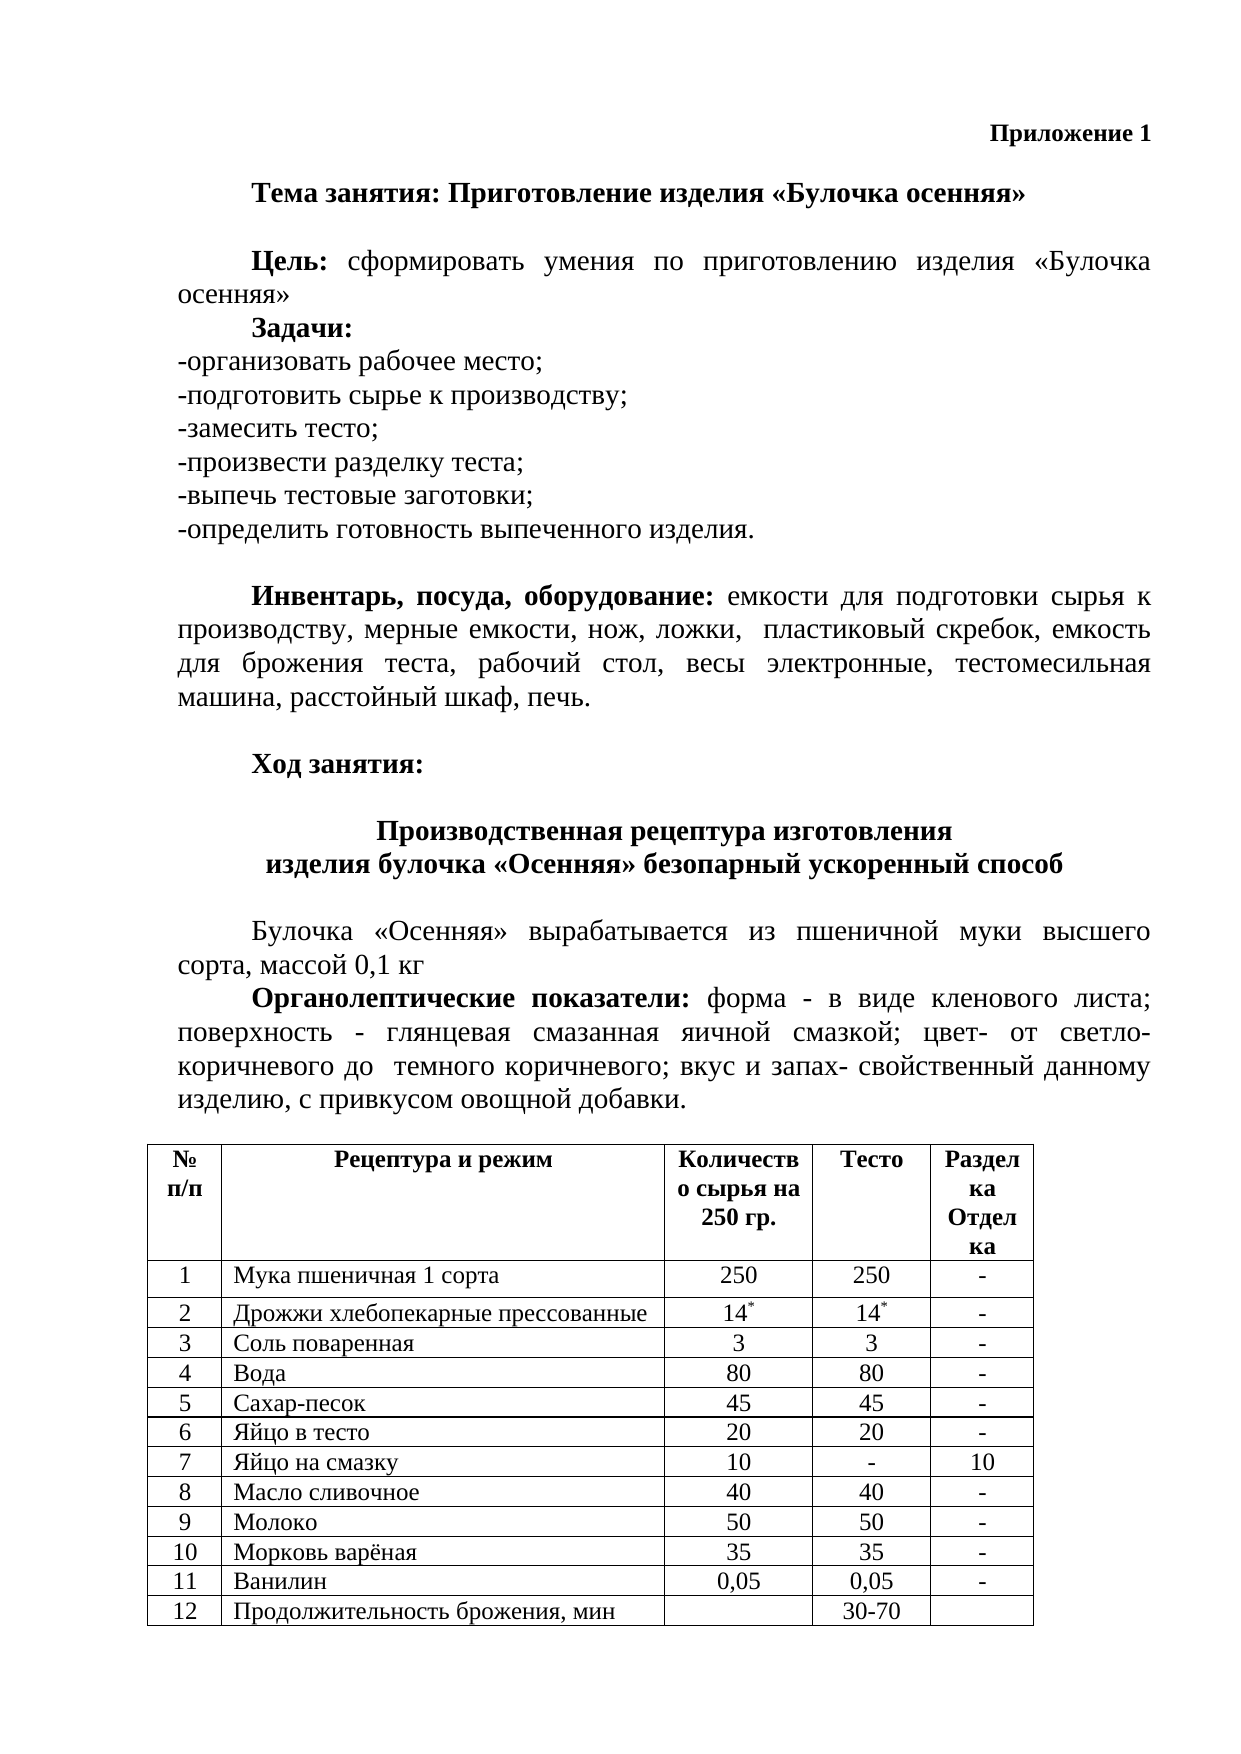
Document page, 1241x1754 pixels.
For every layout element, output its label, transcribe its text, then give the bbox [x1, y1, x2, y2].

table_cell - [813, 1447, 930, 1476]
table_cell - [931, 1358, 1033, 1387]
text -определить готовность выпеченного изделия. [177, 511, 1152, 544]
text -выпечь тестовые заготовки; [177, 477, 1152, 511]
table_cell 20 [813, 1418, 930, 1446]
table_cell 7 [148, 1447, 221, 1476]
text -замесить тесто; [177, 410, 1152, 444]
table_cell 14* [813, 1298, 930, 1327]
table_header № п/п [148, 1145, 221, 1259]
table_cell - [931, 1298, 1033, 1327]
table_cell 45 [665, 1388, 812, 1416]
table_cell 50 [665, 1507, 812, 1536]
text Приложение 1 [177, 118, 1152, 147]
table_cell - [931, 1328, 1033, 1357]
table_cell Вода [222, 1358, 664, 1387]
table_cell - [931, 1261, 1033, 1297]
text -организовать рабочее место; [177, 343, 1152, 377]
table_cell 10 [665, 1447, 812, 1476]
table_cell 3 [665, 1328, 812, 1357]
table_cell 5 [148, 1388, 221, 1416]
text -произвести разделку теста; [177, 444, 1152, 477]
table_header Тесто [813, 1145, 930, 1259]
table_cell 40 [813, 1477, 930, 1506]
table_cell Молоко [222, 1507, 664, 1536]
table_cell - [931, 1418, 1033, 1446]
table_cell 1 [148, 1261, 221, 1297]
table_cell 35 [813, 1537, 930, 1565]
table_cell 12 [148, 1596, 221, 1625]
table_cell 0,05 [665, 1566, 812, 1595]
table_cell 8 [148, 1477, 221, 1506]
table_cell 250 [665, 1261, 812, 1297]
table_header Разделка Отделка [931, 1145, 1033, 1259]
table_cell Дрожжи хлебопекарные прессованные [222, 1298, 664, 1327]
text Тема занятия: Приготовление изделия «Булочка осенняя» [177, 176, 1152, 209]
table_cell 3 [148, 1328, 221, 1357]
table_cell Продолжительность брожения, мин [222, 1596, 664, 1625]
table_cell - [931, 1566, 1033, 1595]
text -подготовить сырье к производству; [177, 377, 1152, 410]
text Булочка «Осенняя» вырабатывается из пшеничной муки высшего сорта, массой 0,1 кг [177, 913, 1152, 981]
table_cell - [931, 1477, 1033, 1506]
text Производственная рецептура изготовления [177, 813, 1152, 846]
table_cell 20 [665, 1418, 812, 1446]
table_cell 10 [148, 1537, 221, 1565]
table_cell 0,05 [813, 1566, 930, 1595]
table_cell 4 [148, 1358, 221, 1387]
table_header Количество сырья на 250 гр. [665, 1145, 812, 1259]
table_cell Яйцо в тесто [222, 1418, 664, 1446]
table_cell 35 [665, 1537, 812, 1565]
table_cell Соль поваренная [222, 1328, 664, 1357]
table_cell Масло сливочное [222, 1477, 664, 1506]
text Инвентарь, посуда, оборудование: емкости для подготовки сырья к производству, мерные емкости, нож, ложки, пластиковый скребок, емкость для брожения теста, рабочий стол, весы электронные, тестомесильная машина, расстойный шкаф, печь. [177, 578, 1152, 712]
table_cell Сахар-песок [222, 1388, 664, 1416]
table_cell 45 [813, 1388, 930, 1416]
table_cell - [931, 1388, 1033, 1416]
table_cell 9 [148, 1507, 221, 1536]
table_cell 11 [148, 1566, 221, 1595]
table_cell 14* [665, 1298, 812, 1327]
table_cell 250 [813, 1261, 930, 1297]
table_cell Мука пшеничная 1 сорта [222, 1261, 664, 1297]
table_cell Морковь варёная [222, 1537, 664, 1565]
table_cell Яйцо на смазку [222, 1447, 664, 1476]
text Органолептические показатели: форма - в виде кленового листа; поверхность - глянцевая смазанная яичной смазкой; цвет- от светло- коричневого до темного коричневого; вкус и запах- свойственный данному изделию, с привкусом овощной добавки. [177, 981, 1152, 1115]
table_cell 10 [931, 1447, 1033, 1476]
table_cell 2 [148, 1298, 221, 1327]
table_cell 3 [813, 1328, 930, 1357]
text Цель: сформировать умения по приготовлению изделия «Булочка осенняя» [177, 243, 1152, 310]
table_cell [931, 1596, 1033, 1625]
table_cell 30-70 [813, 1596, 930, 1625]
table_cell 80 [665, 1358, 812, 1387]
table_cell - [931, 1507, 1033, 1536]
table_header Рецептура и режим [222, 1145, 664, 1259]
text Задачи: [177, 310, 1152, 343]
table_cell 6 [148, 1418, 221, 1446]
table_cell 80 [813, 1358, 930, 1387]
table_cell - [931, 1537, 1033, 1565]
text изделия булочка «Осенняя» безопарный ускоренный способ [177, 846, 1152, 880]
table_cell 40 [665, 1477, 812, 1506]
table_cell Ванилин [222, 1566, 664, 1595]
text Ход занятия: [177, 746, 1152, 779]
table_cell 50 [813, 1507, 930, 1536]
table_cell [665, 1596, 812, 1625]
